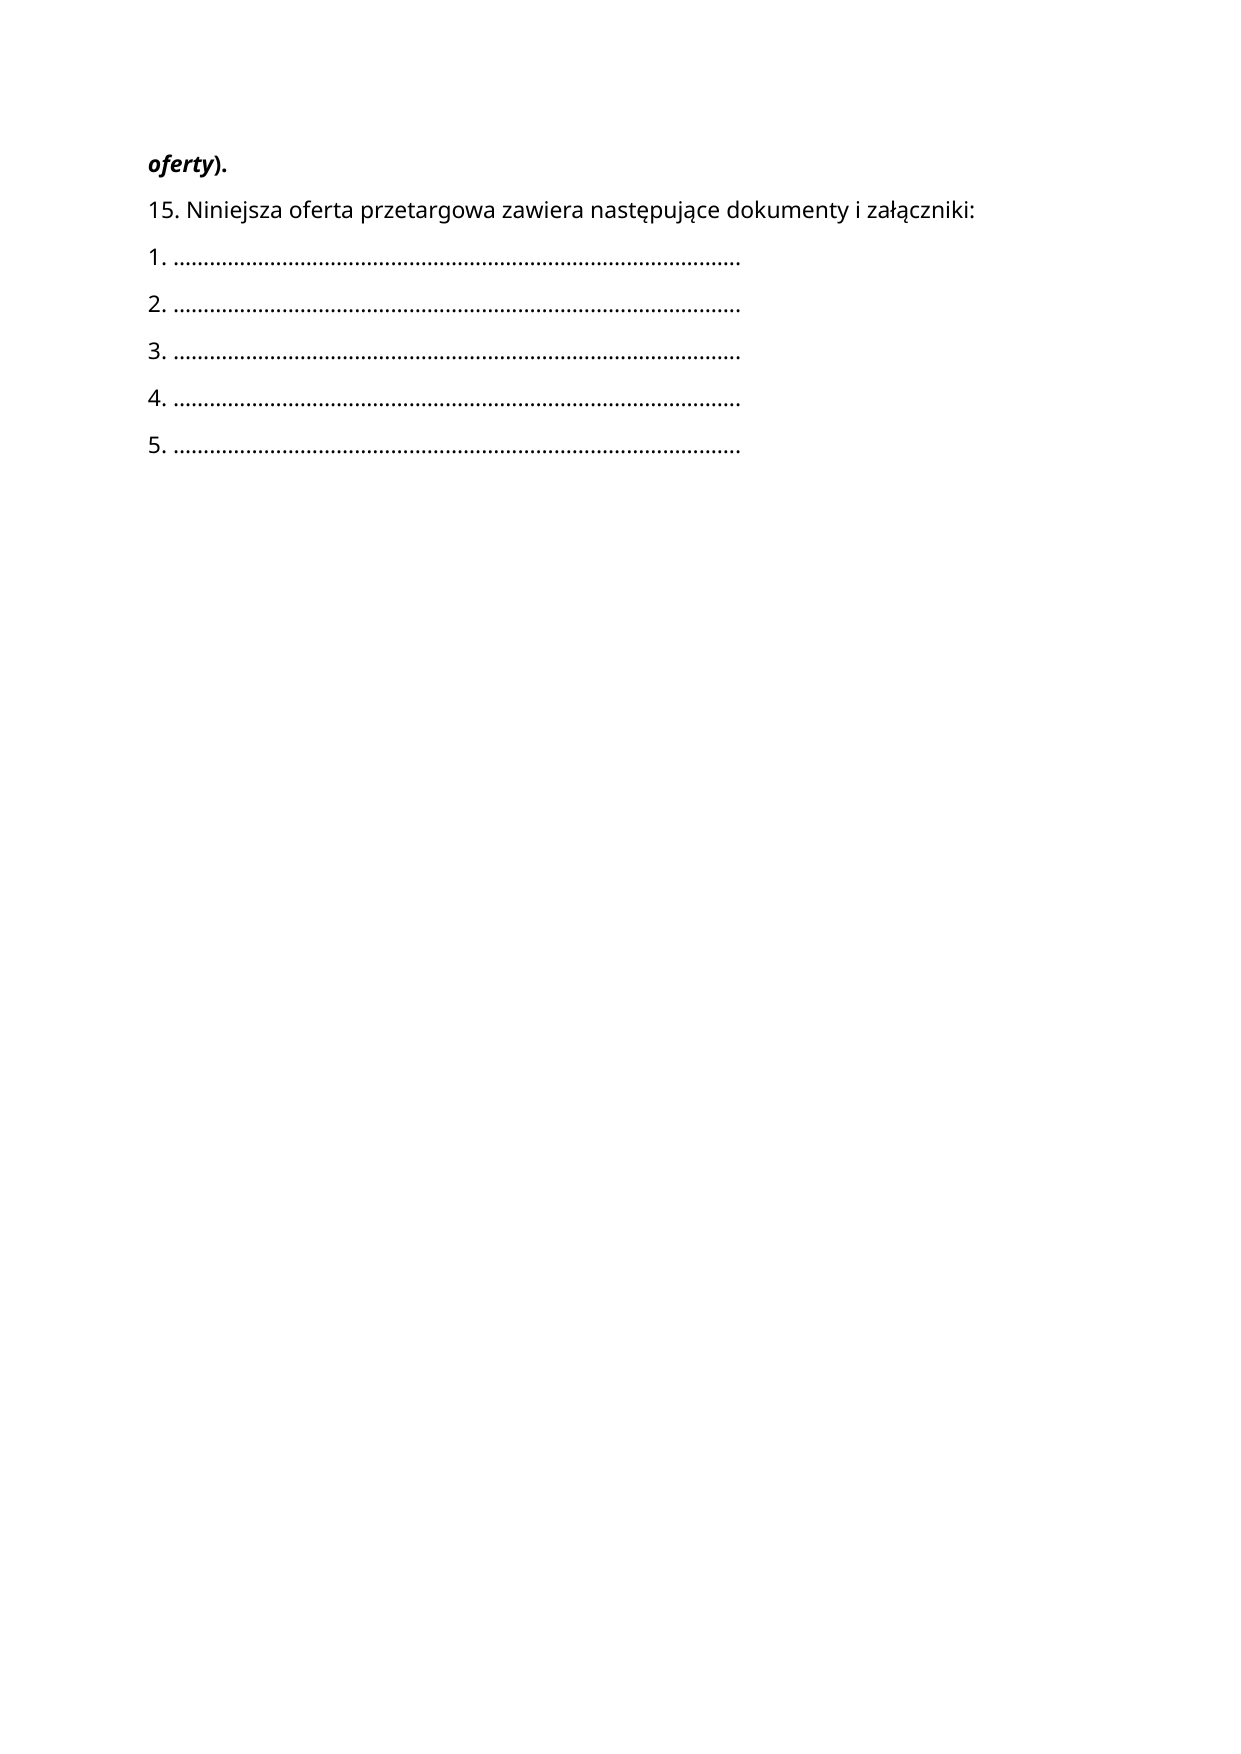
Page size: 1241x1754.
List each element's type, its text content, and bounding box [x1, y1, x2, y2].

text 2. …………………………………………………………………………………. [148, 288, 1122, 319]
text 15. Niniejsza oferta przetargowa zawiera następujące dokumenty i załączniki: [148, 194, 1122, 226]
text 1. …………………………………………………………………………………. [148, 241, 1122, 273]
text 5. …………………………………………………………………………………. [148, 429, 1122, 460]
text 4. …………………………………………………………………………………. [148, 382, 1122, 413]
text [148, 148, 1122, 179]
text 3. …………………………………………………………………………………. [148, 335, 1122, 366]
